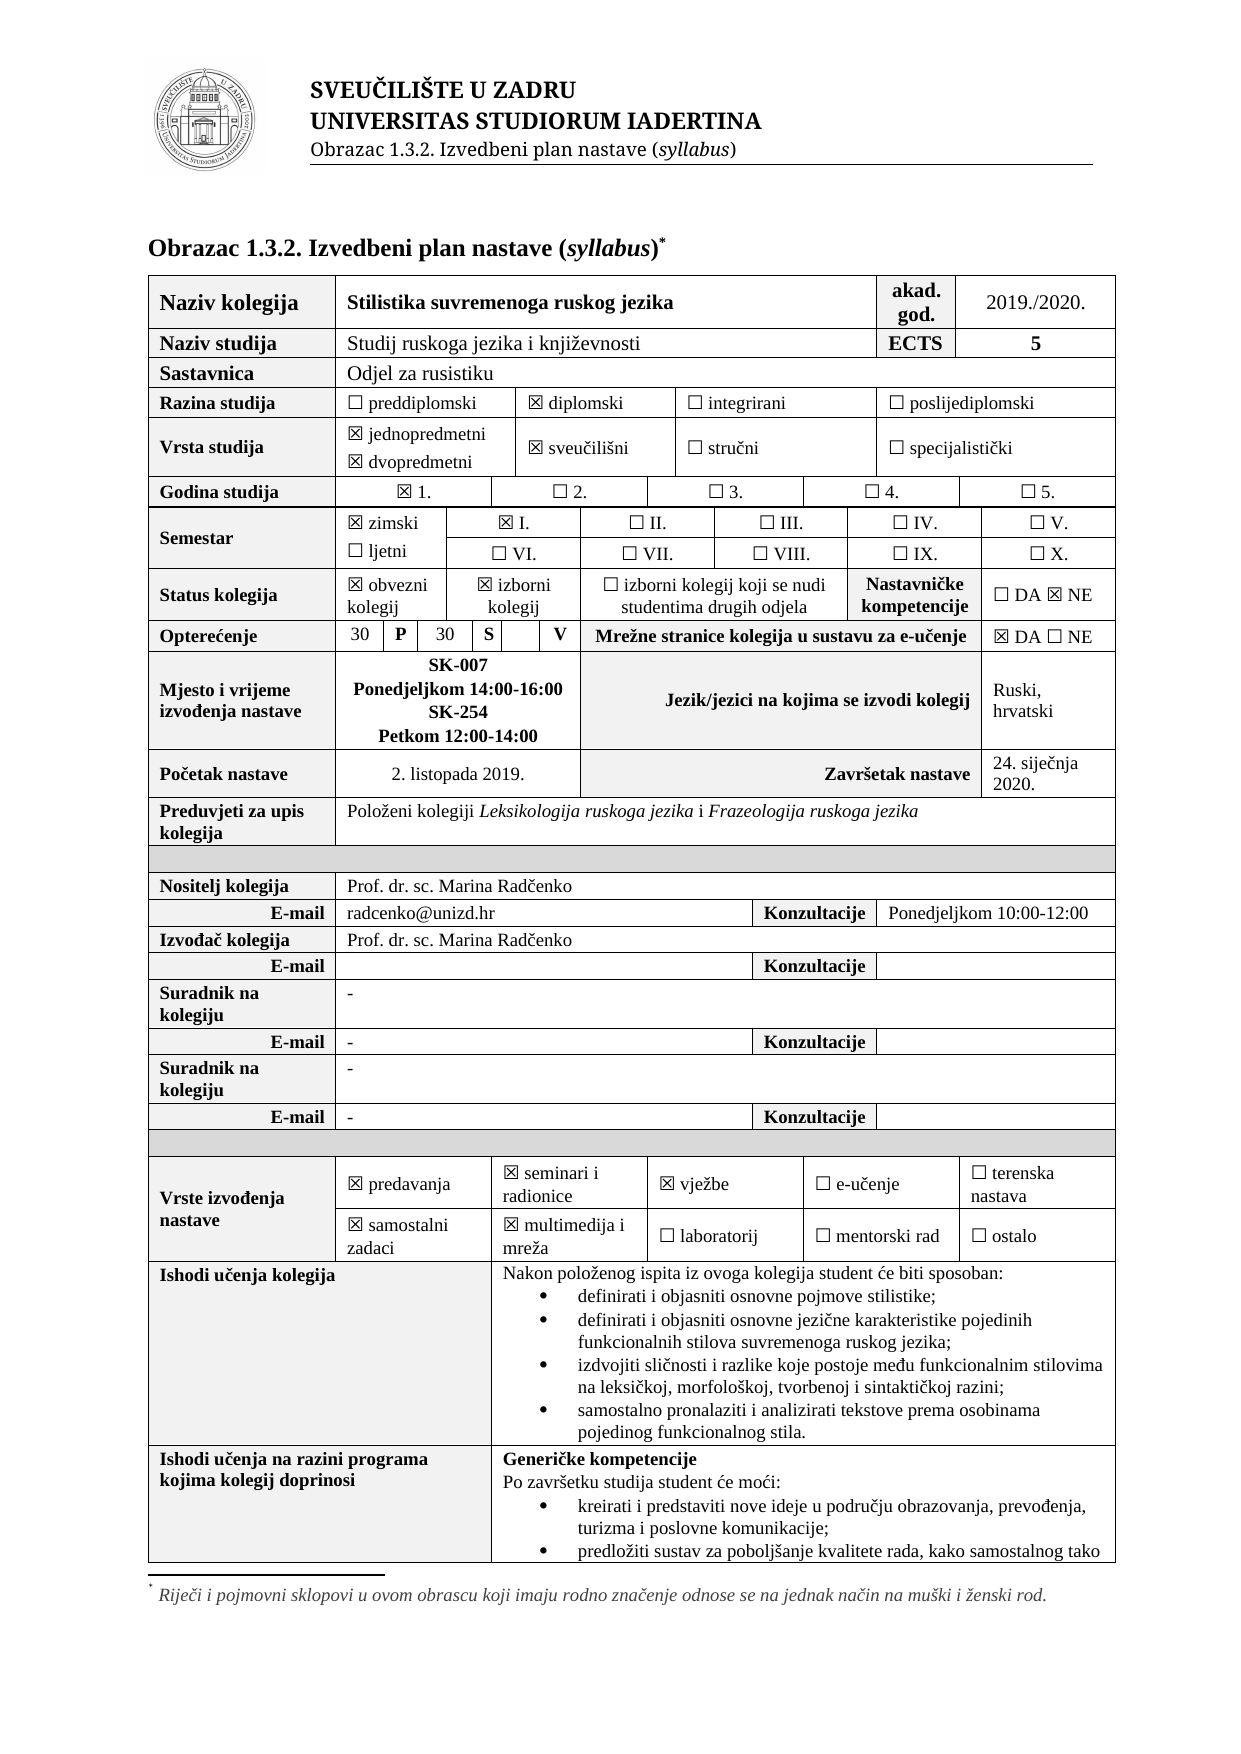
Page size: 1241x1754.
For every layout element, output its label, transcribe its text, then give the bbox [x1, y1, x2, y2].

table_cell specijalistički [877, 418, 1115, 476]
table_cell Završetak nastave [581, 750, 981, 797]
table_cell [502, 621, 539, 651]
table_cell Opterećenje [149, 621, 335, 651]
table_cell multimedija i mreža [492, 1209, 647, 1261]
table_cell integrirani [676, 388, 876, 417]
table_cell 3. [648, 477, 803, 506]
table_cell III. [715, 508, 847, 537]
table_cell VIII. [715, 538, 847, 568]
table_cell radcenko@unizd.hr [336, 900, 752, 926]
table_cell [492, 1446, 1115, 1562]
table_cell Ishodi učenja kolegija [149, 1262, 491, 1444]
table_cell II. [581, 508, 714, 537]
table_cell E-mail [149, 1104, 335, 1129]
table_cell poslijediplomski [877, 388, 1115, 417]
table_cell Vrsta studija [149, 418, 335, 476]
table_cell E-mail [149, 1029, 335, 1054]
table_cell 2. [492, 477, 647, 506]
table_cell 5 [956, 329, 1115, 357]
table_cell Preduvjeti za upis kolegija [149, 798, 335, 845]
table_header Naziv kolegija [149, 276, 335, 328]
table_cell V. [982, 508, 1115, 537]
table_cell [149, 846, 1115, 872]
table_cell vježbe [648, 1157, 803, 1208]
table_cell preddiplomski [336, 388, 515, 417]
table_cell [149, 1130, 1115, 1156]
table_cell Konzultacije [753, 1104, 876, 1129]
text Obrazac 1.3.2. Izvedbeni plan nastave (syllabus)* [148, 233, 1093, 262]
table_cell Nastavničke kompetencije [848, 569, 981, 620]
table_cell [877, 953, 1115, 979]
table_cell Suradnik na kolegiju [149, 1055, 335, 1102]
table_cell Nakon položenog ispita iz ovoga kolegija student će biti sposoban: definirati i objasniti osnovne pojmove stilistike; definirati i objasniti osnovne jezične karakteristike pojedinih funkcionalnih stilova suvremenoga ruskog jezika; izdvojiti sličnosti i razlike koje postoje među funkcionalnim stilovima na leksičkoj, morfološkoj, tvorbenoj i sintaktičkoj razini; samostalno pronalaziti i analizirati tekstove prema osobinama pojedinog funkcionalnog stila. [492, 1262, 1115, 1444]
table_cell Mrežne stranice kolegija u sustavu za e-učenje [581, 621, 981, 651]
table_cell e-učenje [804, 1157, 959, 1208]
table_cell ostalo [960, 1209, 1115, 1261]
table_cell X. [982, 538, 1115, 568]
table_cell Odjel za rusistiku [336, 358, 1115, 387]
table_cell E-mail [149, 900, 335, 926]
table_cell Položeni kolegiji Leksikologija ruskoga jezika i Frazeologija ruskoga jezika [336, 798, 1115, 845]
table_cell sveučilišni [516, 418, 675, 476]
table_cell izborni kolegij koji se nudi studentima drugih odjela [581, 569, 847, 620]
table_cell zimski ljetni [336, 508, 446, 568]
table_cell predavanja [336, 1157, 491, 1208]
table_cell laboratorij [648, 1209, 803, 1261]
table_cell 24. siječnja 2020. [982, 750, 1115, 797]
table_header Stilistika suvremenoga ruskog jezika [336, 276, 876, 328]
table_cell Konzultacije [753, 953, 876, 979]
table_cell mentorski rad [804, 1209, 959, 1261]
table_cell VI. [447, 538, 580, 568]
table_cell VII. [581, 538, 714, 568]
table_cell Prof. dr. sc. Marina Radčenko [336, 927, 1115, 952]
table_cell Suradnik na kolegiju [149, 980, 335, 1027]
table_cell 5. [960, 477, 1115, 506]
table_cell Nositelj kolegija [149, 873, 335, 899]
table_cell seminari i radionice [492, 1157, 647, 1208]
table_cell IX. [848, 538, 981, 568]
table_cell Vrste izvođenja nastave [149, 1157, 335, 1261]
table_cell - [336, 1029, 752, 1054]
table_cell Ruski, hrvatski [982, 652, 1115, 748]
table_cell 30 [336, 621, 383, 651]
table_cell - [336, 1055, 1115, 1102]
table_cell Početak nastave [149, 750, 335, 797]
table_cell Semestar [149, 508, 335, 568]
table_cell 4. [804, 477, 959, 506]
table_cell 30 [418, 621, 472, 651]
table_cell Konzultacije [753, 1029, 876, 1054]
table_cell diplomski [516, 388, 675, 417]
table_cell izborni kolegij [447, 569, 580, 620]
table_cell E-mail [149, 953, 335, 979]
table_cell Ponedjeljkom 10:00-12:00 [877, 900, 1115, 926]
table_cell Konzultacije [753, 900, 876, 926]
table_cell DA NE [982, 569, 1115, 620]
table_cell Sastavnica [149, 358, 335, 387]
table_cell Naziv studija [149, 329, 335, 357]
table_cell ECTS [877, 329, 955, 357]
table_cell S [473, 621, 501, 651]
table_cell SK-007 Ponedjeljkom 14:00-16:00 SK-254 Petkom 12:00-14:00 [336, 652, 580, 748]
table_cell Godina studija [149, 477, 335, 506]
table_cell [877, 1029, 1115, 1054]
table_cell Jezik/jezici na kojima se izvodi kolegij [581, 652, 981, 748]
table_cell Studij ruskoga jezika i književnosti [336, 329, 876, 357]
table_cell [336, 953, 752, 979]
table_cell IV. [848, 508, 981, 537]
table_cell Izvođač kolegija [149, 927, 335, 952]
table_cell jednopredmetni dvopredmetni [336, 418, 515, 476]
table_cell I. [447, 508, 580, 537]
table_cell 2. listopada 2019. [336, 750, 580, 797]
table_cell 1. [336, 477, 491, 506]
table_cell samostalni zadaci [336, 1209, 491, 1261]
table_cell Mjesto i vrijeme izvođenja nastave [149, 652, 335, 748]
table_cell P [384, 621, 417, 651]
table_cell [877, 1104, 1115, 1129]
table_cell stručni [676, 418, 876, 476]
table_cell V [540, 621, 580, 651]
table_header akad. god. [877, 276, 955, 328]
table_cell terenska nastava [960, 1157, 1115, 1208]
table_header 2019./2020. [956, 276, 1115, 328]
table_cell Razina studija [149, 388, 335, 417]
table_cell obvezni kolegij [336, 569, 446, 620]
table_cell Status kolegija [149, 569, 335, 620]
table_cell - [336, 980, 1115, 1027]
table_cell - [336, 1104, 752, 1129]
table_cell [149, 1446, 491, 1562]
table_cell Prof. dr. sc. Marina Radčenko [336, 873, 1115, 899]
table_cell DA NE [982, 621, 1115, 651]
